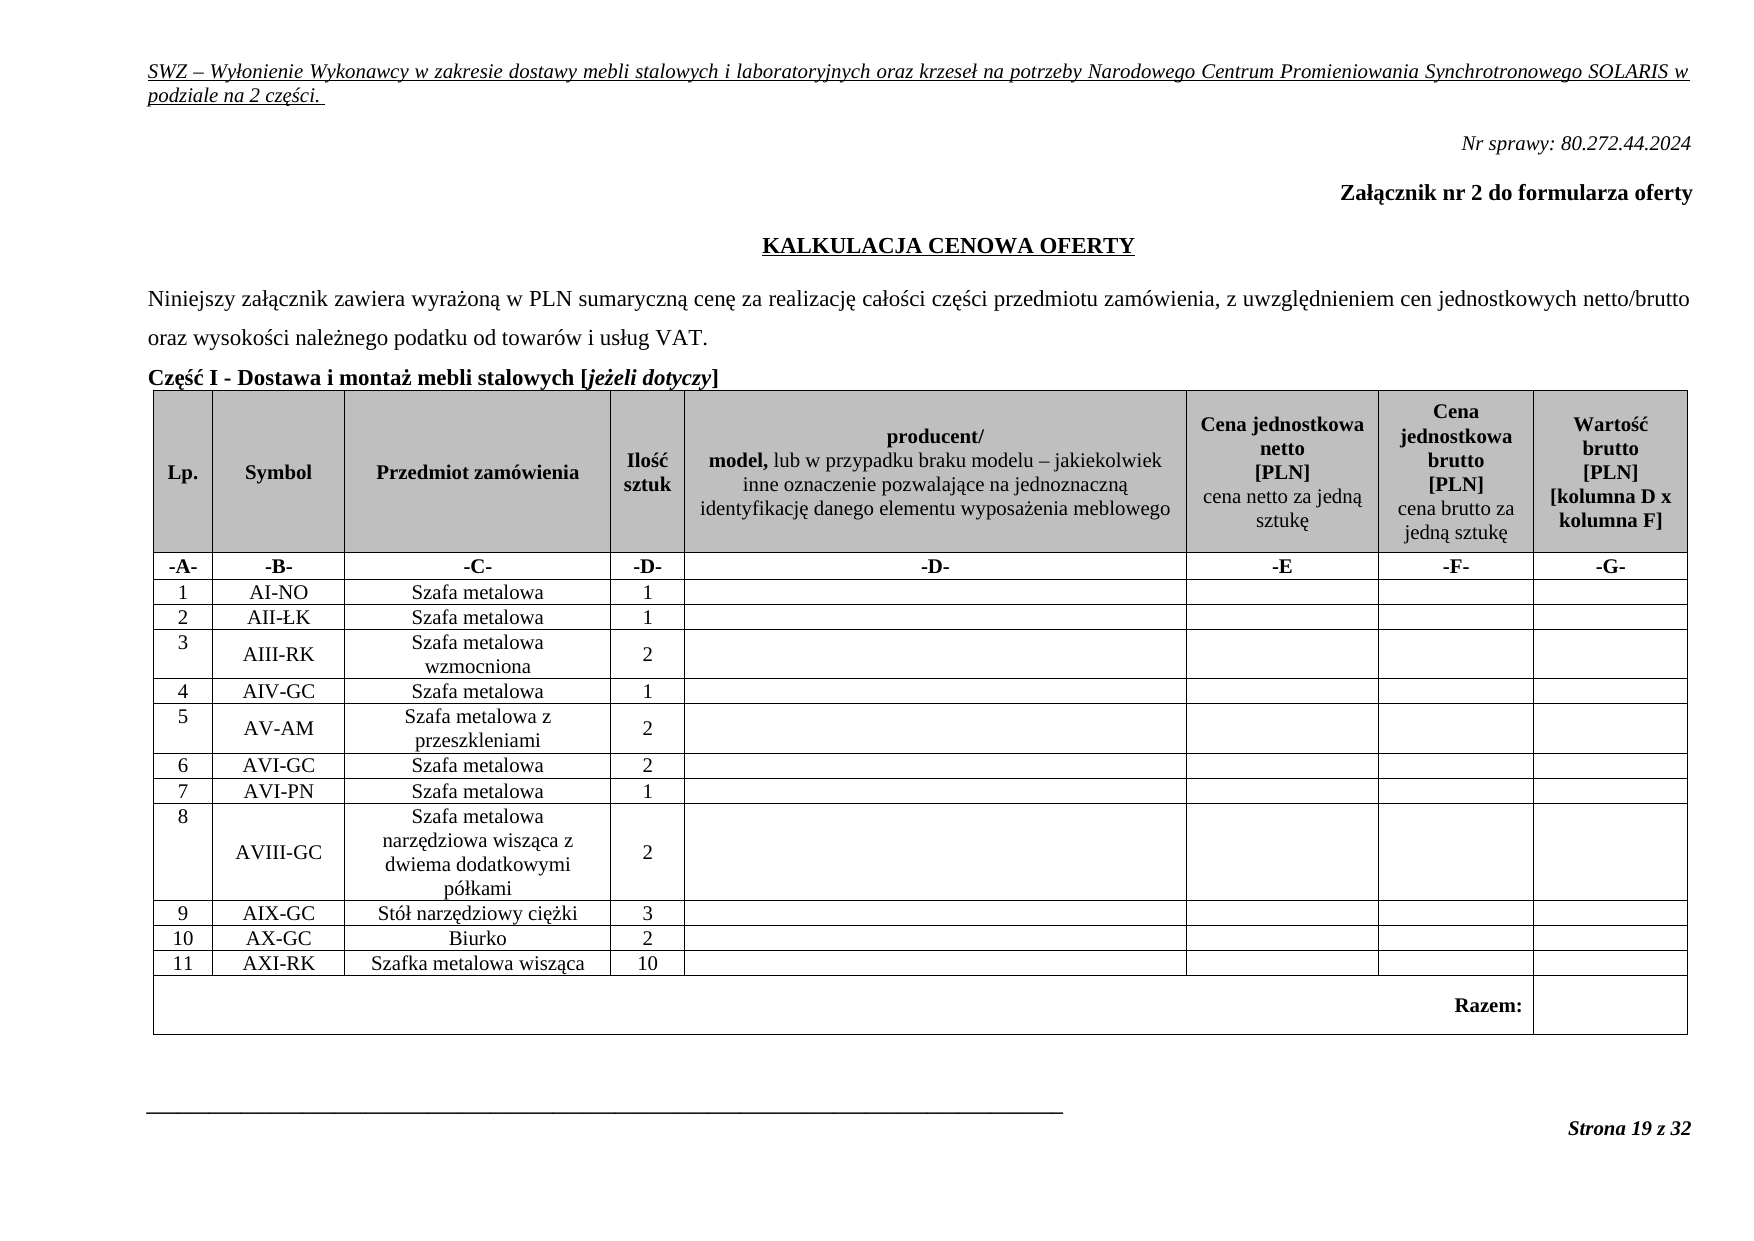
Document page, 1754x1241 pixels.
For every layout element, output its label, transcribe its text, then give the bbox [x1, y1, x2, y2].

table_cell 1 [611, 779, 684, 803]
table_cell [685, 804, 1186, 900]
table_cell [685, 704, 1186, 752]
table_cell [1187, 926, 1378, 950]
table_cell 2 [611, 804, 684, 900]
table_cell -F- [1379, 553, 1533, 579]
table_cell [685, 901, 1186, 925]
table_cell [685, 630, 1186, 678]
table_cell AVI-GC [213, 754, 344, 777]
table_cell AIV-GC [213, 679, 344, 703]
table_cell [1187, 679, 1378, 703]
table_cell -C- [345, 553, 610, 579]
table_cell [1379, 951, 1533, 975]
table_cell [1187, 754, 1378, 777]
table_cell [1187, 630, 1378, 678]
table_cell [1379, 779, 1533, 803]
table_cell AVIII-GC [213, 804, 344, 900]
table_cell -G- [1534, 553, 1687, 579]
table_header producent/ model, lub w przypadku braku modelu – jakiekolwiek inne oznaczenie pozwalające na jednoznaczną identyfikację danego elementu wyposażenia meblowego [685, 391, 1186, 552]
table_cell Szafa metalowa narzędziowa wisząca z dwiema dodatkowymi półkami [345, 804, 610, 900]
table_cell -A- [154, 553, 212, 579]
table_cell 4 [154, 679, 212, 703]
table_cell AII-ŁK [213, 605, 344, 629]
table_cell 11 [154, 951, 212, 975]
table_cell -E [1187, 553, 1378, 579]
table_cell [685, 951, 1186, 975]
table_cell [1534, 951, 1687, 975]
table_cell Szafa metalowa [345, 779, 610, 803]
table_cell [1534, 926, 1687, 950]
table_cell AXI-RK [213, 951, 344, 975]
table_cell [1534, 580, 1687, 604]
table_cell [1379, 704, 1533, 752]
table_cell 7 [154, 779, 212, 803]
table_cell AV-AM [213, 704, 344, 752]
table_header Lp. [154, 391, 212, 552]
table_cell Razem: [154, 976, 1533, 1034]
table_cell [1187, 951, 1378, 975]
table_header Wartość brutto [PLN] [kolumna D x kolumna F] [1534, 391, 1687, 552]
text Część I - Dostawa i montaż mebli stalowych [jeżeli dotyczy] [148, 364, 1693, 390]
table_cell [1379, 580, 1533, 604]
table_cell 2 [154, 605, 212, 629]
table_cell Szafka metalowa wisząca [345, 951, 610, 975]
table_cell [1534, 901, 1687, 925]
table_cell 3 [611, 901, 684, 925]
table_cell 10 [154, 926, 212, 950]
table_header Ilość sztuk [611, 391, 684, 552]
table_cell [1379, 630, 1533, 678]
table_cell [1379, 754, 1533, 777]
table_cell 10 [611, 951, 684, 975]
table_cell [1379, 926, 1533, 950]
table_cell [1187, 704, 1378, 752]
table_cell 1 [611, 679, 684, 703]
table_cell [1534, 754, 1687, 777]
table_cell [1534, 704, 1687, 752]
table_cell [1379, 901, 1533, 925]
table_cell [1379, 804, 1533, 900]
table_cell -D- [685, 553, 1186, 579]
table_cell [1379, 605, 1533, 629]
table_cell 8 [154, 804, 212, 900]
table_cell Szafa metalowa [345, 580, 610, 604]
table_cell [685, 754, 1186, 777]
table_cell 2 [611, 704, 684, 752]
table_cell [1187, 580, 1378, 604]
table_cell 2 [611, 754, 684, 777]
table_cell [685, 779, 1186, 803]
table_cell Szafa metalowa wzmocniona [345, 630, 610, 678]
table_cell AX-GC [213, 926, 344, 950]
table_cell AIX-GC [213, 901, 344, 925]
table_cell 3 [154, 630, 212, 678]
table_cell [1534, 605, 1687, 629]
table_cell Szafa metalowa [345, 679, 610, 703]
table_cell -B- [213, 553, 344, 579]
table_header Cena jednostkowa netto [PLN] cena netto za jedną sztukę [1187, 391, 1378, 552]
table_cell [1534, 679, 1687, 703]
table_header Przedmiot zamówienia [345, 391, 610, 552]
table_cell Szafa metalowa [345, 605, 610, 629]
table_cell [1534, 976, 1687, 1034]
table_cell 2 [611, 630, 684, 678]
table_cell AI-NO [213, 580, 344, 604]
table_cell [1187, 605, 1378, 629]
text Niniejszy załącznik zawiera wyrażoną w PLN sumaryczną cenę za realizację całości części przedmiotu zamówienia, z uwzględnieniem cen jednostkowych netto/brutto oraz wysokości należnego podatku od towarów i usług VAT. [148, 285, 1693, 351]
table_cell [1187, 804, 1378, 900]
table_header Cena jednostkowa brutto [PLN] cena brutto za jedną sztukę [1379, 391, 1533, 552]
table_cell [1534, 804, 1687, 900]
table_cell 6 [154, 754, 212, 777]
table_cell [685, 605, 1186, 629]
table_cell Biurko [345, 926, 610, 950]
table_cell 9 [154, 901, 212, 925]
table_cell [685, 926, 1186, 950]
table_cell [685, 679, 1186, 703]
table_cell [1187, 901, 1378, 925]
table_cell 5 [154, 704, 212, 752]
table_cell AIII-RK [213, 630, 344, 678]
table_cell [685, 580, 1186, 604]
text KALKULACJA CENOWA OFERTY [204, 232, 1693, 258]
table_cell 2 [611, 926, 684, 950]
table_cell AVI-PN [213, 779, 344, 803]
table_cell Szafa metalowa z przeszkleniami [345, 704, 610, 752]
table_cell 1 [611, 605, 684, 629]
table_cell [1534, 630, 1687, 678]
table_cell -D- [611, 553, 684, 579]
table_cell [1187, 779, 1378, 803]
table_cell 1 [154, 580, 212, 604]
table_cell 1 [611, 580, 684, 604]
table_header Symbol [213, 391, 344, 552]
table_cell [1379, 679, 1533, 703]
table_cell Szafa metalowa [345, 754, 610, 777]
table_cell [1534, 779, 1687, 803]
text Załącznik nr 2 do formularza oferty [148, 179, 1693, 206]
table_cell Stół narzędziowy ciężki [345, 901, 610, 925]
